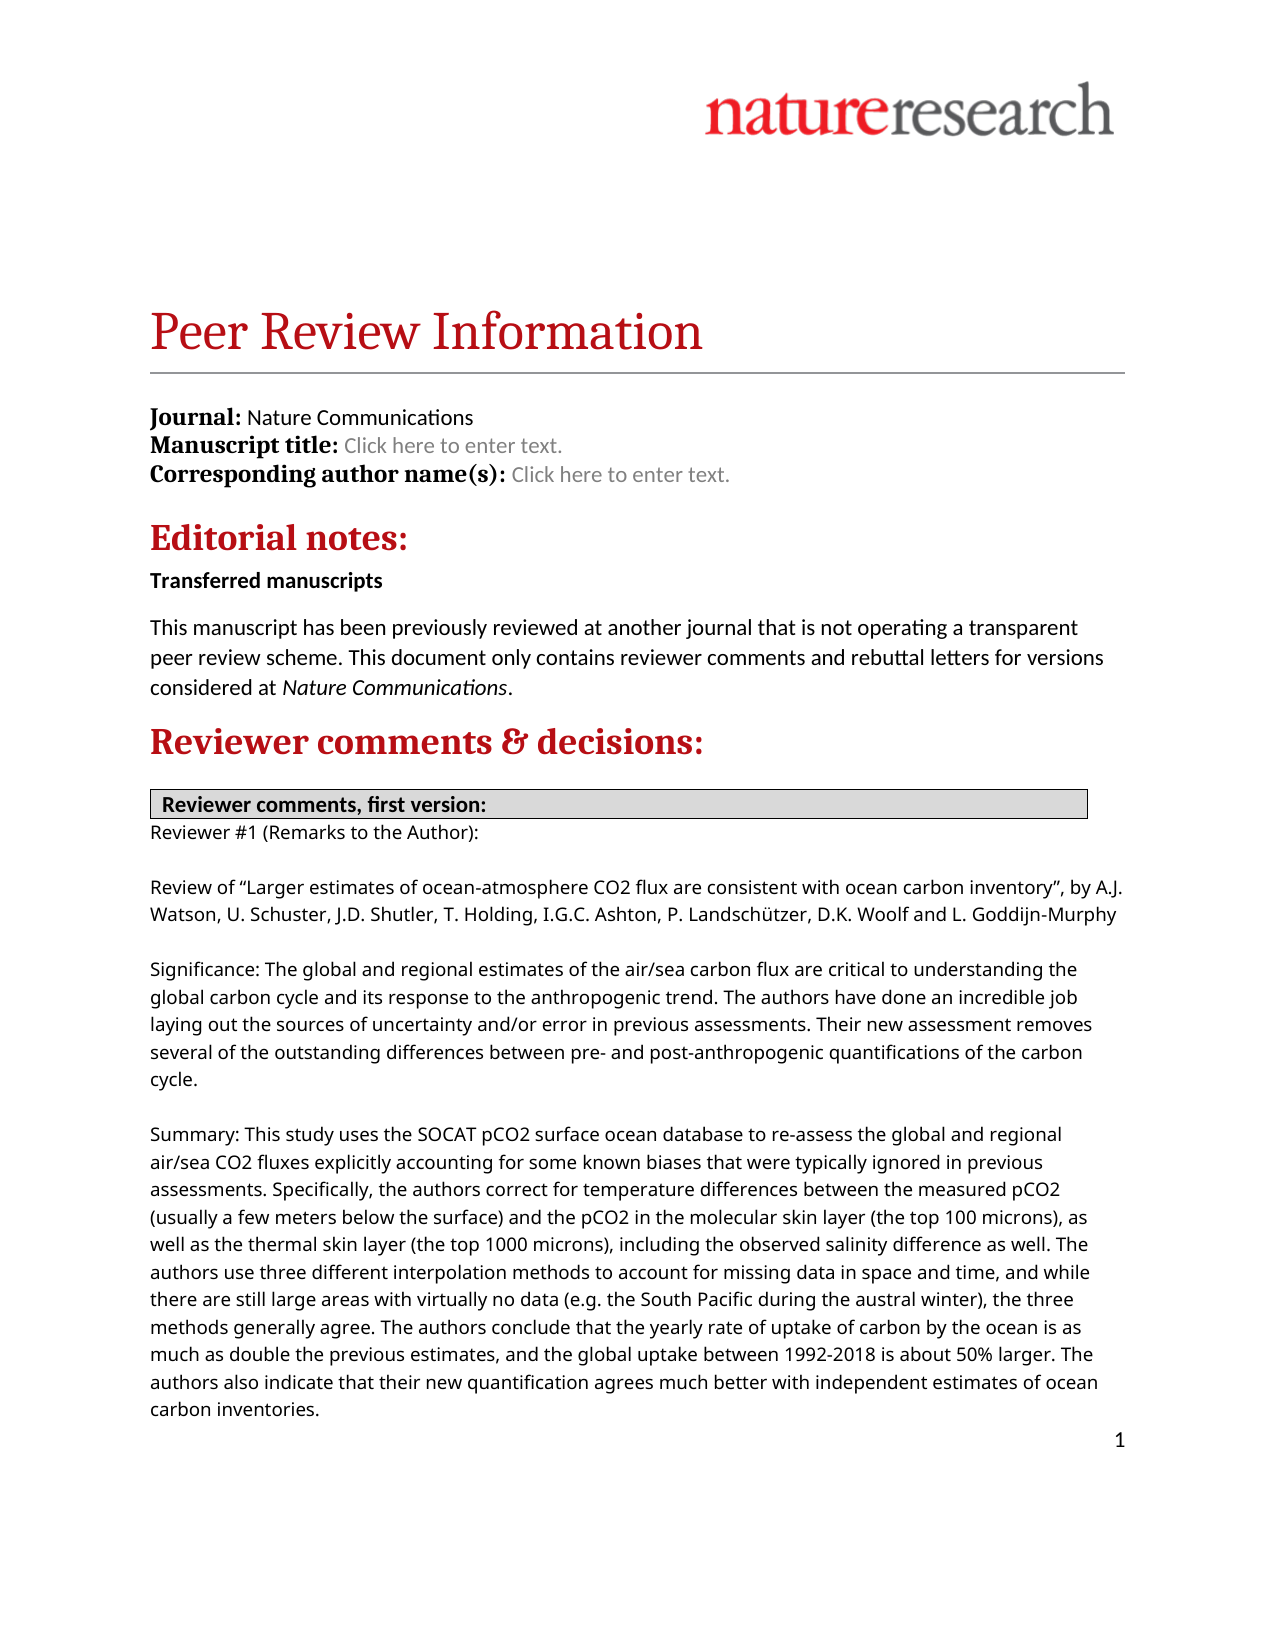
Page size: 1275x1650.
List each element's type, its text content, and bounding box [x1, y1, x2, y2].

text Editorial notes: [150, 517, 1125, 560]
text Peer Review Information [150, 301, 1125, 372]
text Reviewer comments & decisions: [150, 720, 1125, 763]
text This manuscript has been previously reviewed at another journal that is not operating a transparent peer review scheme. This document only contains reviewer comments and rebuttal letters for versions considered at Nature Communications. [150, 613, 1125, 702]
text Journal: Nature Communications [150, 402, 1125, 431]
table_header Reviewer comments, first version: [151, 790, 1087, 818]
text Manuscript title: [150, 431, 1125, 460]
picture [692, 75, 1125, 145]
text Corresponding author name(s): [150, 460, 1125, 489]
text Transferred manuscripts [150, 566, 1125, 594]
